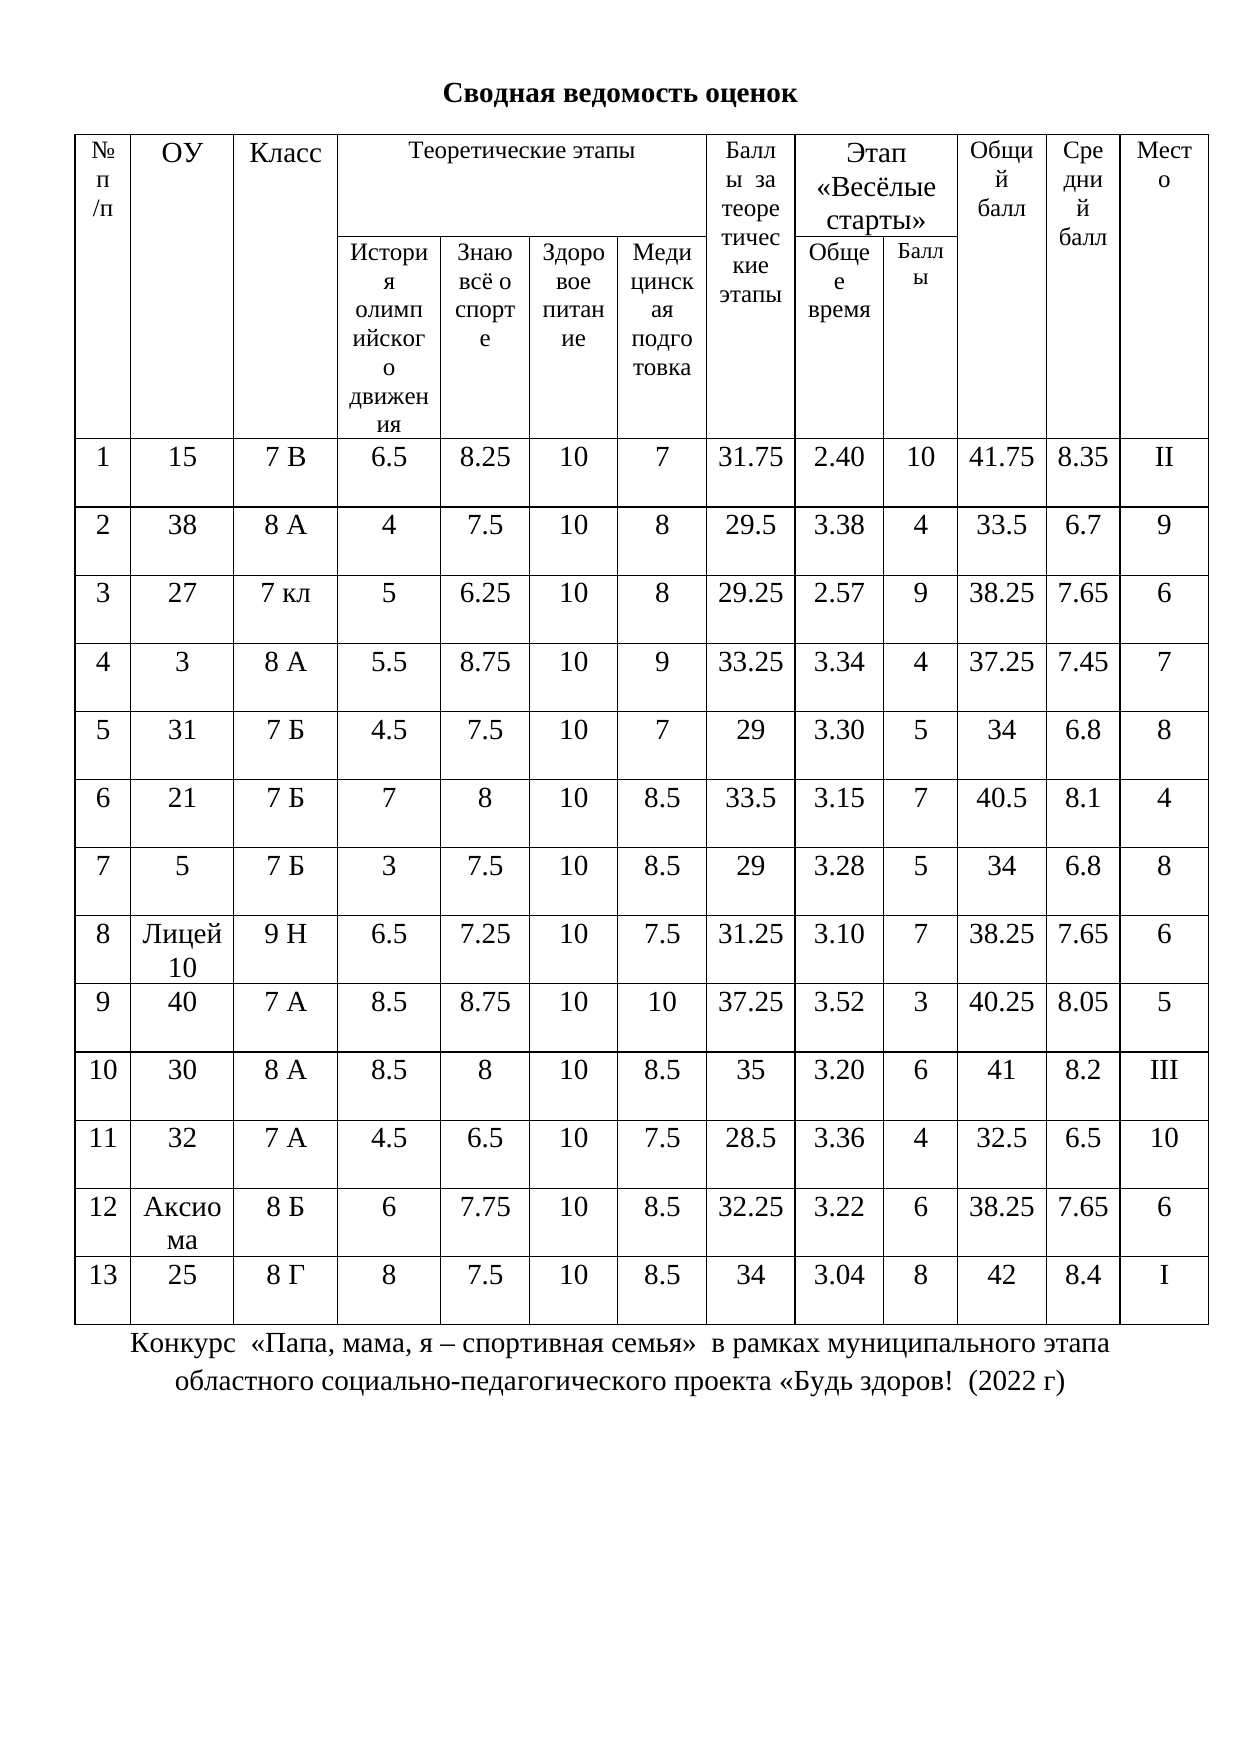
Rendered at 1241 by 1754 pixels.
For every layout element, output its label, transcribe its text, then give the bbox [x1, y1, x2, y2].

table_cell 7 кл [234, 576, 337, 643]
table_cell 31.25 [707, 916, 794, 983]
text Конкурс «Папа, мама, я – спортивная семья» в рамках муниципального этапа областного социально-педагогического проекта «Будь здоров! (2022 г) [75, 1325, 1165, 1397]
table_cell 9 [884, 576, 957, 643]
table_cell 7.5 [618, 1121, 706, 1188]
table_cell 10 [530, 1121, 617, 1188]
table_cell 7 Б [234, 712, 337, 779]
table_cell История олимпийского движения [338, 237, 440, 438]
table_cell 29 [707, 848, 794, 915]
table_cell Баллы [884, 237, 957, 438]
table_cell 21 [131, 780, 233, 847]
table_cell 8 [1121, 712, 1208, 779]
table_cell 7.5 [441, 848, 529, 915]
table_cell 4 [338, 508, 440, 574]
table_cell 5 [1121, 984, 1208, 1051]
table_cell 13 [76, 1257, 130, 1324]
table_cell 32.5 [958, 1121, 1046, 1188]
table_cell 8.5 [618, 1189, 706, 1256]
table_cell 6.5 [338, 439, 440, 506]
table_cell 10 [530, 916, 617, 983]
table_cell 3.30 [796, 712, 883, 779]
table_header ОУ [131, 135, 233, 438]
table_cell 3.36 [796, 1121, 883, 1188]
table_cell 28.5 [707, 1121, 794, 1188]
table_cell 4 [1121, 780, 1208, 847]
table_cell 6.5 [338, 916, 440, 983]
table_cell 6 [338, 1189, 440, 1256]
table_cell 10 [530, 1189, 617, 1256]
table_cell 3.10 [796, 916, 883, 983]
table_cell 6 [1121, 576, 1208, 643]
table_cell 8.25 [441, 439, 529, 506]
table_header Средний балл [1047, 135, 1119, 438]
table_cell 7 Б [234, 848, 337, 915]
table_cell 10 [530, 576, 617, 643]
table_cell 37.25 [707, 984, 794, 1051]
table_header Общий балл [958, 135, 1046, 438]
table_cell 6 [884, 1189, 957, 1256]
table_cell 7 [618, 712, 706, 779]
table_cell 7 А [234, 1121, 337, 1188]
table_cell 7.5 [441, 508, 529, 574]
table_cell 7.25 [441, 916, 529, 983]
table_cell 7.65 [1047, 1189, 1119, 1256]
table_cell 10 [530, 780, 617, 847]
table_cell 3.28 [796, 848, 883, 915]
table_cell 3 [131, 644, 233, 711]
table_cell 8.35 [1047, 439, 1119, 506]
table_cell 40.25 [958, 984, 1046, 1051]
table_cell 8.5 [618, 780, 706, 847]
table_cell 1 [76, 439, 130, 506]
table_cell 3.22 [796, 1189, 883, 1256]
table_cell II [1121, 439, 1208, 506]
table_cell 7.65 [1047, 576, 1119, 643]
table_cell 10 [530, 644, 617, 711]
table_cell 8.5 [618, 848, 706, 915]
table_cell 30 [131, 1053, 233, 1119]
table_cell Медицинская подготовка [618, 237, 706, 438]
table_cell 15 [131, 439, 233, 506]
table_cell 5.5 [338, 644, 440, 711]
table_cell 8 А [234, 644, 337, 711]
table_cell 3 [76, 576, 130, 643]
table_cell 6 [76, 780, 130, 847]
table_cell 4.5 [338, 1121, 440, 1188]
table_cell 2 [76, 508, 130, 574]
table_cell 4 [884, 508, 957, 574]
table_cell 3.38 [796, 508, 883, 574]
table_cell Общее время [796, 237, 883, 438]
table_cell 7.5 [618, 916, 706, 983]
table_cell 9 [1121, 508, 1208, 574]
table_cell 9 [618, 644, 706, 711]
table_cell III [1121, 1053, 1208, 1119]
table_cell 7 [884, 780, 957, 847]
table_cell 10 [530, 1053, 617, 1119]
table_cell 7 [338, 780, 440, 847]
table_cell 3 [884, 984, 957, 1051]
table_cell 10 [530, 439, 617, 506]
table_cell 27 [131, 576, 233, 643]
table_cell 6 [884, 1053, 957, 1119]
table_cell 8.5 [338, 1053, 440, 1119]
table_cell 8.5 [618, 1257, 706, 1324]
table_cell 5 [884, 848, 957, 915]
table_cell 10 [530, 712, 617, 779]
table_cell 6.5 [441, 1121, 529, 1188]
table_cell 7.5 [441, 712, 529, 779]
table_cell 8 [1121, 848, 1208, 915]
table_cell 7.65 [1047, 916, 1119, 983]
table_cell 8 Б [234, 1189, 337, 1256]
table_cell 29.25 [707, 576, 794, 643]
table_cell 7 А [234, 984, 337, 1051]
table_cell 3.04 [796, 1257, 883, 1324]
table_cell 29 [707, 712, 794, 779]
table_cell 5 [884, 712, 957, 779]
table_cell 8.75 [441, 984, 529, 1051]
table_cell 42 [958, 1257, 1046, 1324]
table_cell 31.75 [707, 439, 794, 506]
table_cell 8.75 [441, 644, 529, 711]
table_cell 38.25 [958, 1189, 1046, 1256]
table_cell 7.75 [441, 1189, 529, 1256]
table_cell 7.5 [441, 1257, 529, 1324]
table_cell 32 [131, 1121, 233, 1188]
table_cell 4 [76, 644, 130, 711]
table_cell 8 [618, 576, 706, 643]
table_cell 8 [618, 508, 706, 574]
table_cell 8.5 [338, 984, 440, 1051]
table_cell 8 [441, 1053, 529, 1119]
table_cell 6.7 [1047, 508, 1119, 574]
table_cell 40.5 [958, 780, 1046, 847]
table_cell 25 [131, 1257, 233, 1324]
table_cell 12 [76, 1189, 130, 1256]
table_cell 41 [958, 1053, 1046, 1119]
table_cell 41.75 [958, 439, 1046, 506]
table_cell 6.25 [441, 576, 529, 643]
table_cell 3.34 [796, 644, 883, 711]
table_cell 40 [131, 984, 233, 1051]
table_cell 9 [76, 984, 130, 1051]
table_cell 31 [131, 712, 233, 779]
table_cell 33.5 [958, 508, 1046, 574]
table_cell 5 [338, 576, 440, 643]
table_cell 34 [958, 848, 1046, 915]
table_cell 29.5 [707, 508, 794, 574]
table_cell 7.45 [1047, 644, 1119, 711]
table_header Баллы за теоретические этапы [707, 135, 794, 438]
table_cell Лицей 10 [131, 916, 233, 983]
table_cell 2.40 [796, 439, 883, 506]
table_cell 7 [884, 916, 957, 983]
table_cell 7 В [234, 439, 337, 506]
table_cell 10 [884, 439, 957, 506]
table_cell 7 [1121, 644, 1208, 711]
table_header Класс [234, 135, 337, 438]
table_cell 8 [441, 780, 529, 847]
table_cell 8.5 [618, 1053, 706, 1119]
table_cell 8 А [234, 508, 337, 574]
table_cell 4 [884, 1121, 957, 1188]
table_cell 10 [76, 1053, 130, 1119]
table_cell 35 [707, 1053, 794, 1119]
table_cell 10 [530, 848, 617, 915]
table_header № п/п [76, 135, 130, 438]
table_header Место [1121, 135, 1208, 438]
table_cell 2.57 [796, 576, 883, 643]
table_cell 7 Б [234, 780, 337, 847]
table_cell I [1121, 1257, 1208, 1324]
table_header Этап «Весёлые старты» [796, 135, 957, 236]
table_cell Аксиома [131, 1189, 233, 1256]
table_cell 33.25 [707, 644, 794, 711]
table_cell 38 [131, 508, 233, 574]
table_cell 37.25 [958, 644, 1046, 711]
table_cell 3.15 [796, 780, 883, 847]
table_header Теоретические этапы [338, 135, 706, 236]
table_cell 8.1 [1047, 780, 1119, 847]
table_cell 9 Н [234, 916, 337, 983]
table_cell 32.25 [707, 1189, 794, 1256]
table_cell 8.2 [1047, 1053, 1119, 1119]
table_cell 8 [76, 916, 130, 983]
table_cell 8 Г [234, 1257, 337, 1324]
text Сводная ведомость оценок [75, 75, 1165, 108]
table_cell 10 [530, 508, 617, 574]
table_cell 8.05 [1047, 984, 1119, 1051]
table_cell 6.8 [1047, 848, 1119, 915]
table_cell 3 [338, 848, 440, 915]
table_cell 7 [618, 439, 706, 506]
table_cell 3.20 [796, 1053, 883, 1119]
table_cell Здоровое питание [530, 237, 617, 438]
table_cell 6.8 [1047, 712, 1119, 779]
table_cell 8.4 [1047, 1257, 1119, 1324]
table_cell 38.25 [958, 916, 1046, 983]
table_cell 10 [530, 984, 617, 1051]
table_cell 4.5 [338, 712, 440, 779]
table_cell 11 [76, 1121, 130, 1188]
table_cell 4 [884, 644, 957, 711]
table_cell 10 [530, 1257, 617, 1324]
table_cell 10 [1121, 1121, 1208, 1188]
table_cell 6.5 [1047, 1121, 1119, 1188]
table_cell 7 [76, 848, 130, 915]
table_cell 10 [618, 984, 706, 1051]
table_cell 6 [1121, 1189, 1208, 1256]
table_cell 3.52 [796, 984, 883, 1051]
table_cell 38.25 [958, 576, 1046, 643]
table_cell 5 [131, 848, 233, 915]
table_cell 33.5 [707, 780, 794, 847]
table_cell 8 [338, 1257, 440, 1324]
table_cell 6 [1121, 916, 1208, 983]
table_cell 8 [884, 1257, 957, 1324]
table_cell 34 [958, 712, 1046, 779]
table_cell Знаю всё о спорте [441, 237, 529, 438]
table_cell 8 А [234, 1053, 337, 1119]
table_cell 34 [707, 1257, 794, 1324]
table_cell 5 [76, 712, 130, 779]
